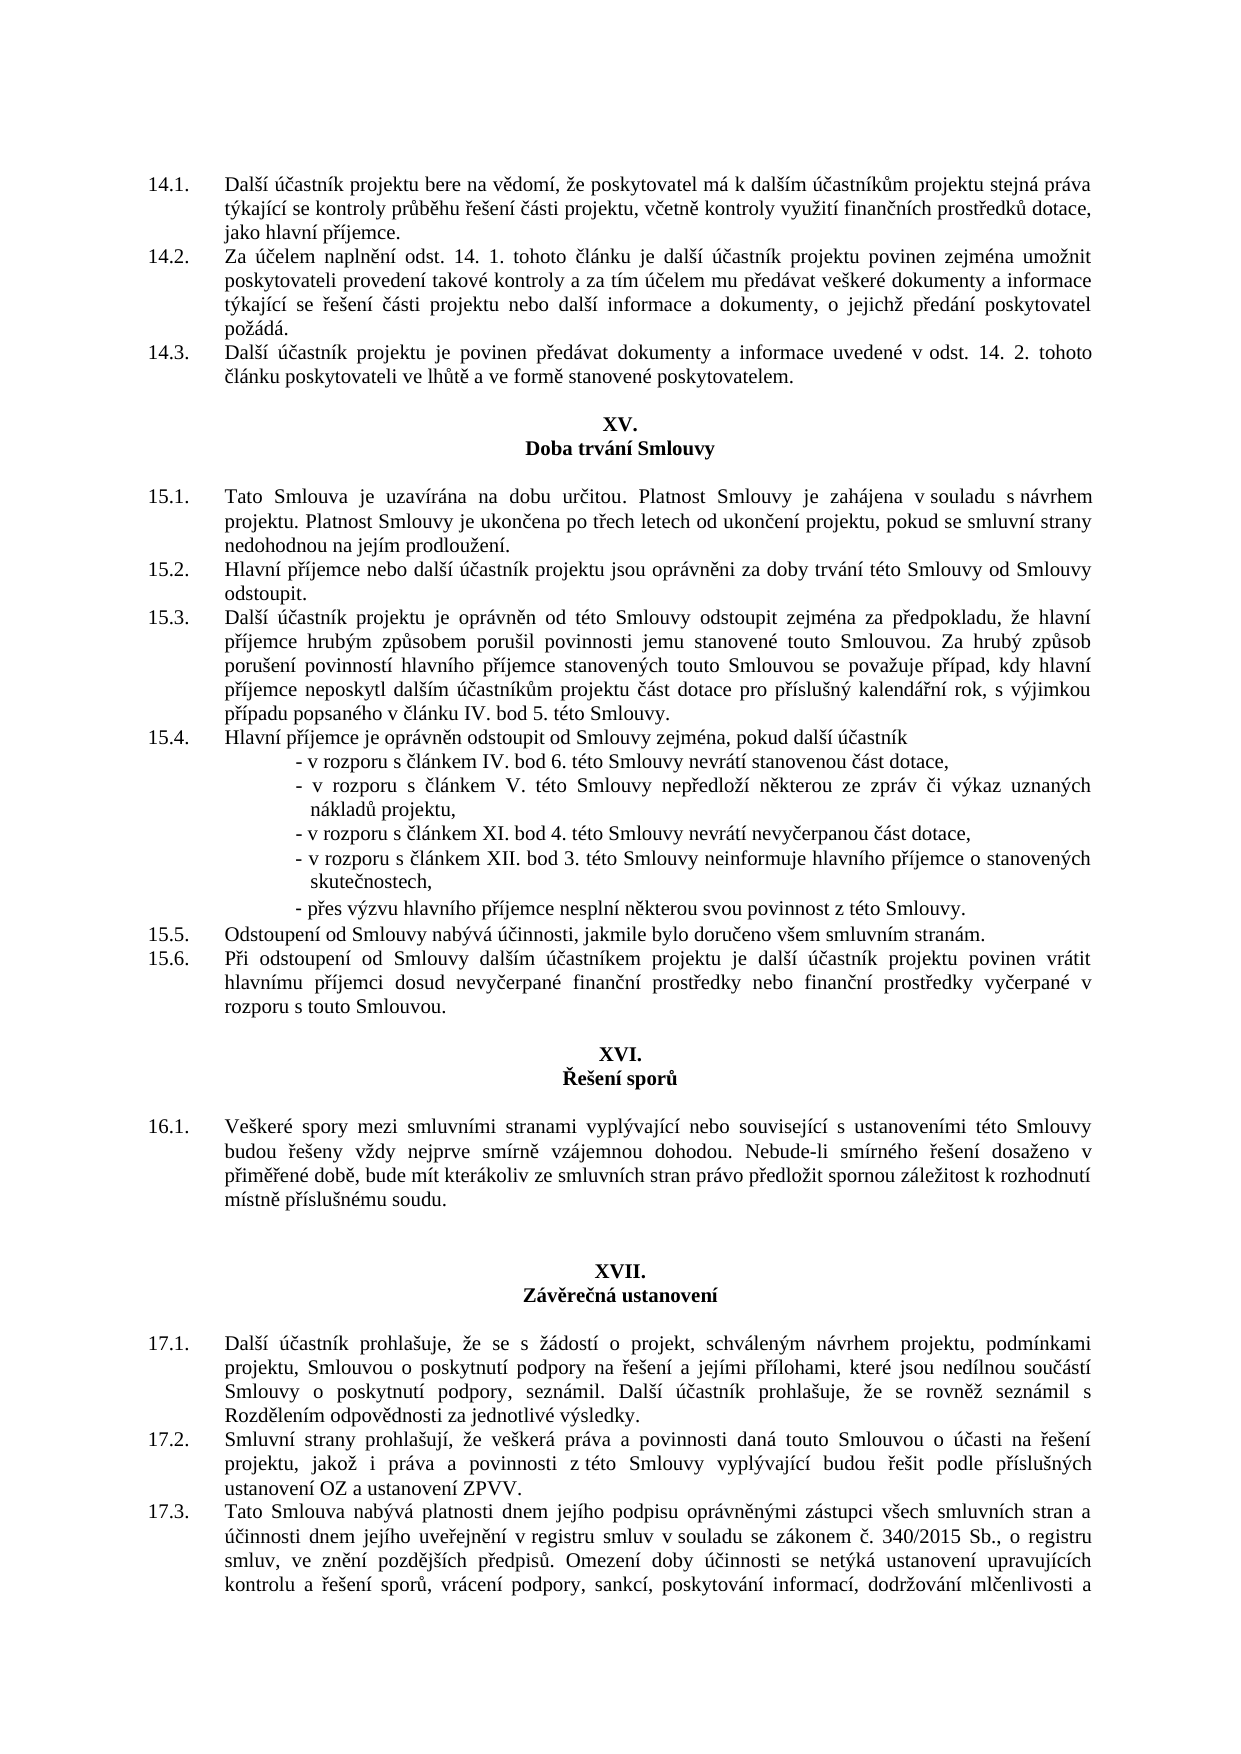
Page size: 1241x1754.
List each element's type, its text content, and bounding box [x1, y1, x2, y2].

text Řešení sporů [148, 1066, 1093, 1090]
list - v rozporu s článkem XI. bod 4. této Smlouvy nevrátí nevyčerpanou část dotace, [295, 821, 1093, 845]
list Další účastník prohlašuje, že se s žádostí o projekt, schváleným návrhem projektu, podmínkami projektu, Smlouvou o poskytnutí podpory na řešení a jejími přílohami, které jsou nedílnou součástí Smlouvy o poskytnutí podpory, seznámil. Další účastník prohlašuje, že se rovněž seznámil s Rozdělením odpovědnosti za jednotlivé výsledky. [148, 1331, 1093, 1427]
list Za účelem naplnění odst. 14. 1. tohoto článku je další účastník projektu povinen zejména umožnit poskytovateli provedení takové kontroly a za tím účelem mu předávat veškeré dokumenty a informace týkající se řešení části projektu nebo další informace a dokumenty, o jejichž předání poskytovatel požádá. [148, 244, 1093, 340]
text Doba trvání Smlouvy [148, 436, 1093, 460]
list Hlavní příjemce nebo další účastník projektu jsou oprávněni za doby trvání této Smlouvy od Smlouvy odstoupit. [148, 557, 1093, 605]
text XVII. [148, 1259, 1093, 1283]
list Veškeré spory mezi smluvními stranami vyplývající nebo související s ustanoveními této Smlouvy budou řešeny vždy nejprve smírně vzájemnou dohodou. Nebude-li smírného řešení dosaženo v přiměřené době, bude mít kterákoliv ze smluvních stran právo předložit spornou záležitost k rozhodnutí místně příslušnému soudu. [148, 1114, 1093, 1211]
list Další účastník projektu je oprávněn od této Smlouvy odstoupit zejména za předpokladu, že hlavní příjemce hrubým způsobem porušil povinnosti jemu stanovené touto Smlouvou. Za hrubý způsob porušení povinností hlavního příjemce stanovených touto Smlouvou se považuje případ, kdy hlavní příjemce neposkytl dalším účastníkům projektu část dotace pro příslušný kalendářní rok, s výjimkou případu popsaného v článku IV. bod 5. této Smlouvy. [148, 605, 1093, 725]
list Tato Smlouva je uzavírána na dobu určitou. Platnost Smlouvy je zahájena v souladu s návrhem projektu. Platnost Smlouvy je ukončena po třech letech od ukončení projektu, pokud se smluvní strany nedohodnou na jejím prodloužení. [148, 484, 1093, 557]
text Závěrečná ustanovení [148, 1283, 1093, 1307]
list Odstoupení od Smlouvy nabývá účinnosti, jakmile bylo doručeno všem smluvním stranám. [148, 922, 1093, 946]
list Smluvní strany prohlašují, že veškerá práva a povinnosti daná touto Smlouvou o účasti na řešení projektu, jakož i práva a povinnosti z této Smlouvy vyplývající budou řešit podle příslušných ustanovení OZ a ustanovení ZPVV. [148, 1427, 1093, 1499]
list - v rozporu s článkem XII. bod 3. této Smlouvy neinformuje hlavního příjemce o stanovených skutečnostech, [295, 845, 1093, 893]
list - v rozporu s článkem V. této Smlouvy nepředloží některou ze zpráv či výkaz uznaných nákladů projektu, [295, 773, 1093, 821]
list Hlavní příjemce je oprávněn odstoupit od Smlouvy zejména, pokud další účastník [148, 725, 1093, 749]
list - v rozporu s článkem IV. bod 6. této Smlouvy nevrátí stanovenou část dotace, [295, 749, 1093, 773]
text XVI. [148, 1042, 1093, 1066]
list Při odstoupení od Smlouvy dalším účastníkem projektu je další účastník projektu povinen vrátit hlavnímu příjemci dosud nevyčerpané finanční prostředky nebo finanční prostředky vyčerpané v rozporu s touto Smlouvou. [148, 946, 1093, 1018]
text XV. [148, 412, 1093, 436]
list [148, 1499, 1093, 1596]
list Další účastník projektu bere na vědomí, že poskytovatel má k dalším účastníkům projektu stejná práva týkající se kontroly průběhu řešení části projektu, včetně kontroly využití finančních prostředků dotace, jako hlavní příjemce. [148, 172, 1093, 244]
text - přes výzvu hlavního příjemce nesplní některou svou povinnost z této Smlouvy. [295, 893, 1093, 922]
list Další účastník projektu je povinen předávat dokumenty a informace uvedené v odst. 14. 2. tohoto článku poskytovateli ve lhůtě a ve formě stanovené poskytovatelem. [148, 340, 1093, 388]
